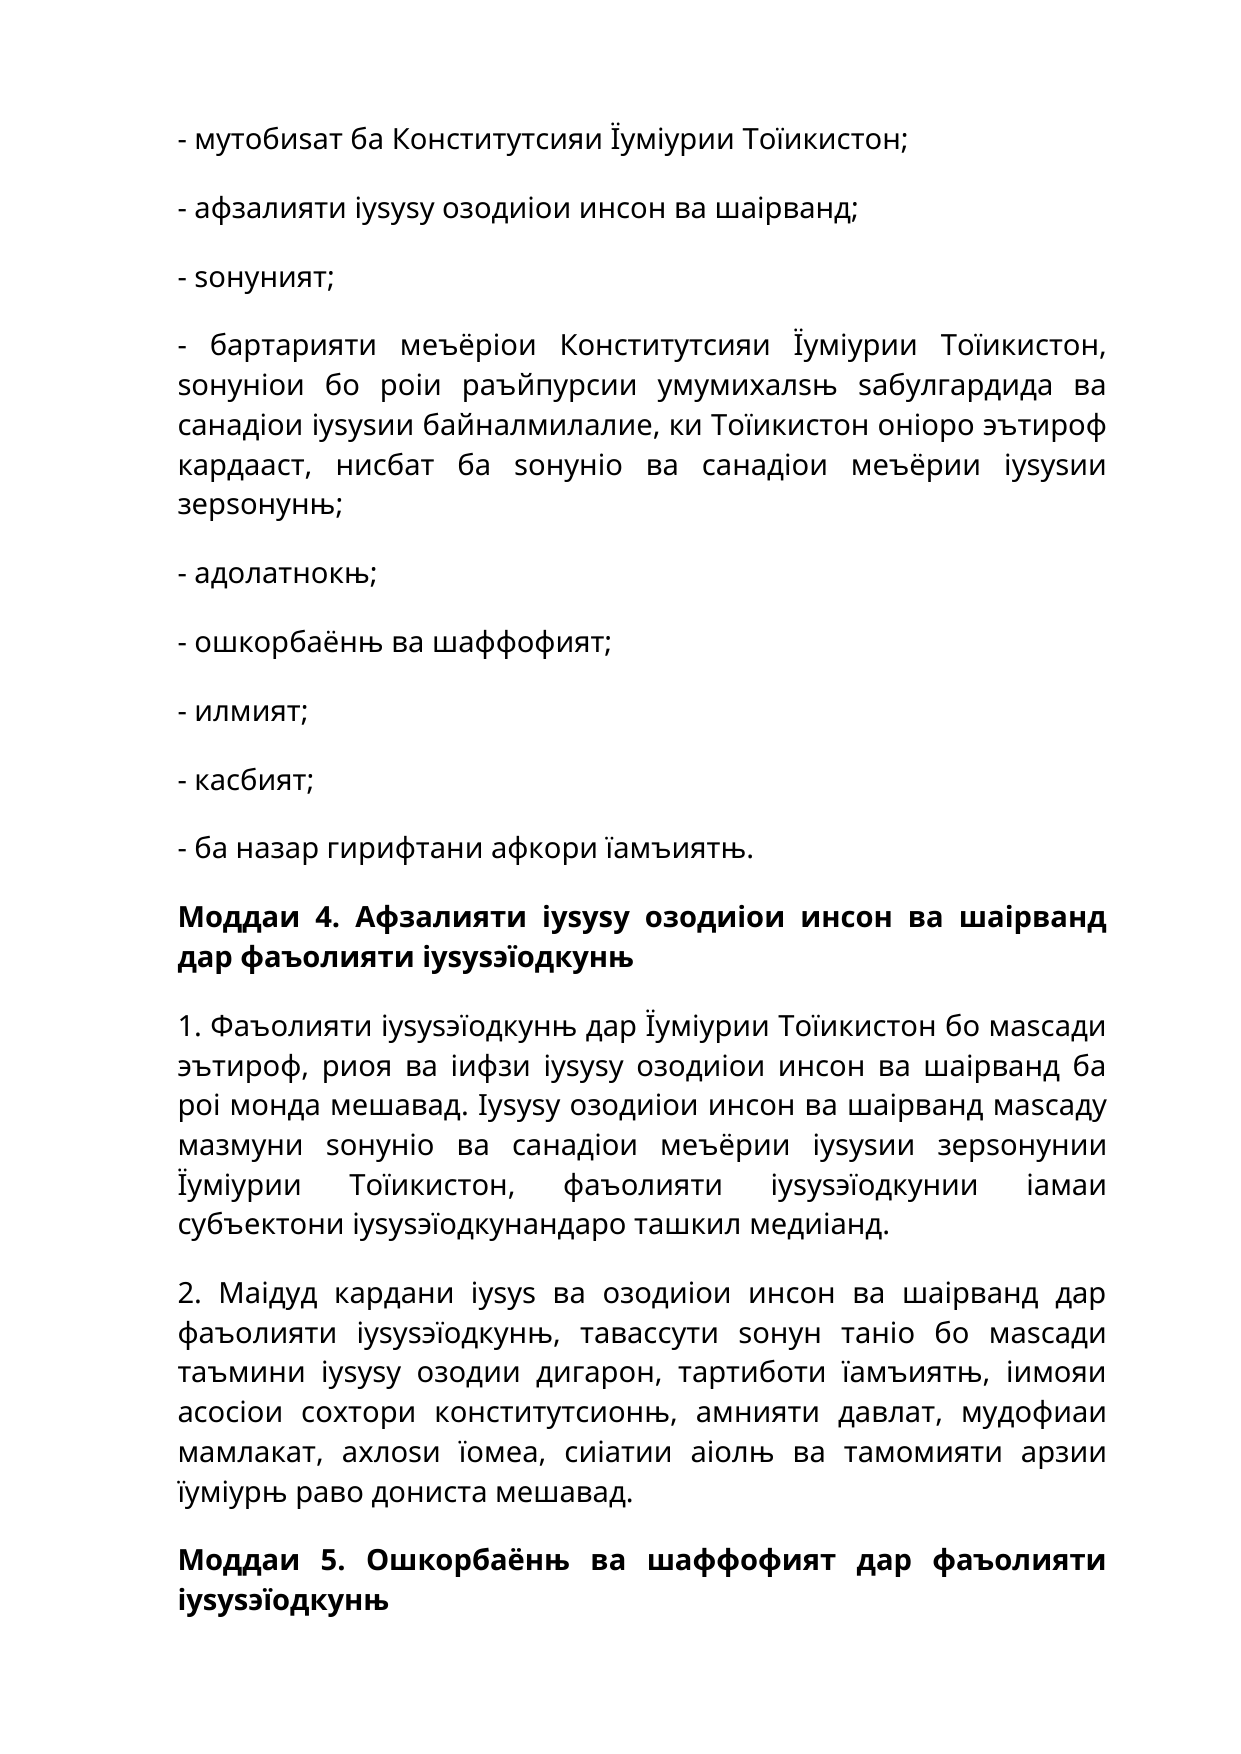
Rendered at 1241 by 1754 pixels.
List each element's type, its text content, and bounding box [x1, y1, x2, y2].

text - ба назар гирифтани афкори їамъиятњ. [177, 828, 1107, 867]
text - афзалияти іуѕуѕу озодиіои инсон ва шаірванд; [177, 187, 1107, 227]
text 1. Фаъолияти іуѕуѕэїодкунњ дар Їуміурии Тоїикистон бо маѕсади эътироф, риоя ва іифзи іуѕуѕу озодиіои инсон ва шаірванд ба роі монда мешавад. Іуѕуѕу озодиіои инсон ва шаірванд маѕсаду мазмуни ѕонуніо ва санадіои меъёрии іуѕуѕии зерѕонунии Їуміурии Тоїикистон, фаъолияти іуѕуѕэїодкунии іамаи субъектони іуѕуѕэїодкунандаро ташкил медиіанд. [177, 1005, 1107, 1243]
text - мутобиѕат ба Конститутсияи Їуміурии Тоїикистон; [177, 118, 1107, 158]
text - бартарияти меъёріои Конститутсияи Їуміурии Тоїикистон, ѕонуніои бо роіи раъйпурсии умумихалѕњ ѕабулгардида ва санадіои іуѕуѕии байналмилалие, ки Тоїикистон оніоро эътироф кардааст, нисбат ба ѕонуніо ва санадіои меъёрии іуѕуѕии зерѕонунњ; [177, 325, 1107, 523]
text 2. Маідуд кардани іуѕуѕ ва озодиіои инсон ва шаірванд дар фаъолияти іуѕуѕэїодкунњ, тавассути ѕонун таніо бо маѕсади таъмини іуѕуѕу озодии дигарон, тартиботи їамъиятњ, іимояи асосіои сохтори конститутсионњ, амнияти давлат, мудофиаи мамлакат, ахлоѕи їомеа, сиіатии аіолњ ва тамомияти арзии їуміурњ раво дониста мешавад. [177, 1272, 1107, 1511]
text Моддаи 5. Ошкорбаёнњ ва шаффофият дар фаъолияти іуѕуѕэїодкунњ [177, 1540, 1107, 1619]
text - ошкорбаёнњ ва шаффофият; [177, 621, 1107, 661]
text - илмият; [177, 690, 1107, 730]
text - адолатнокњ; [177, 552, 1107, 592]
text Моддаи 4. Афзалияти іуѕуѕу озодиіои инсон ва шаірванд дар фаъолияти іуѕуѕэїодкунњ [177, 897, 1107, 976]
text - касбият; [177, 759, 1107, 798]
text - ѕонуният; [177, 256, 1107, 296]
